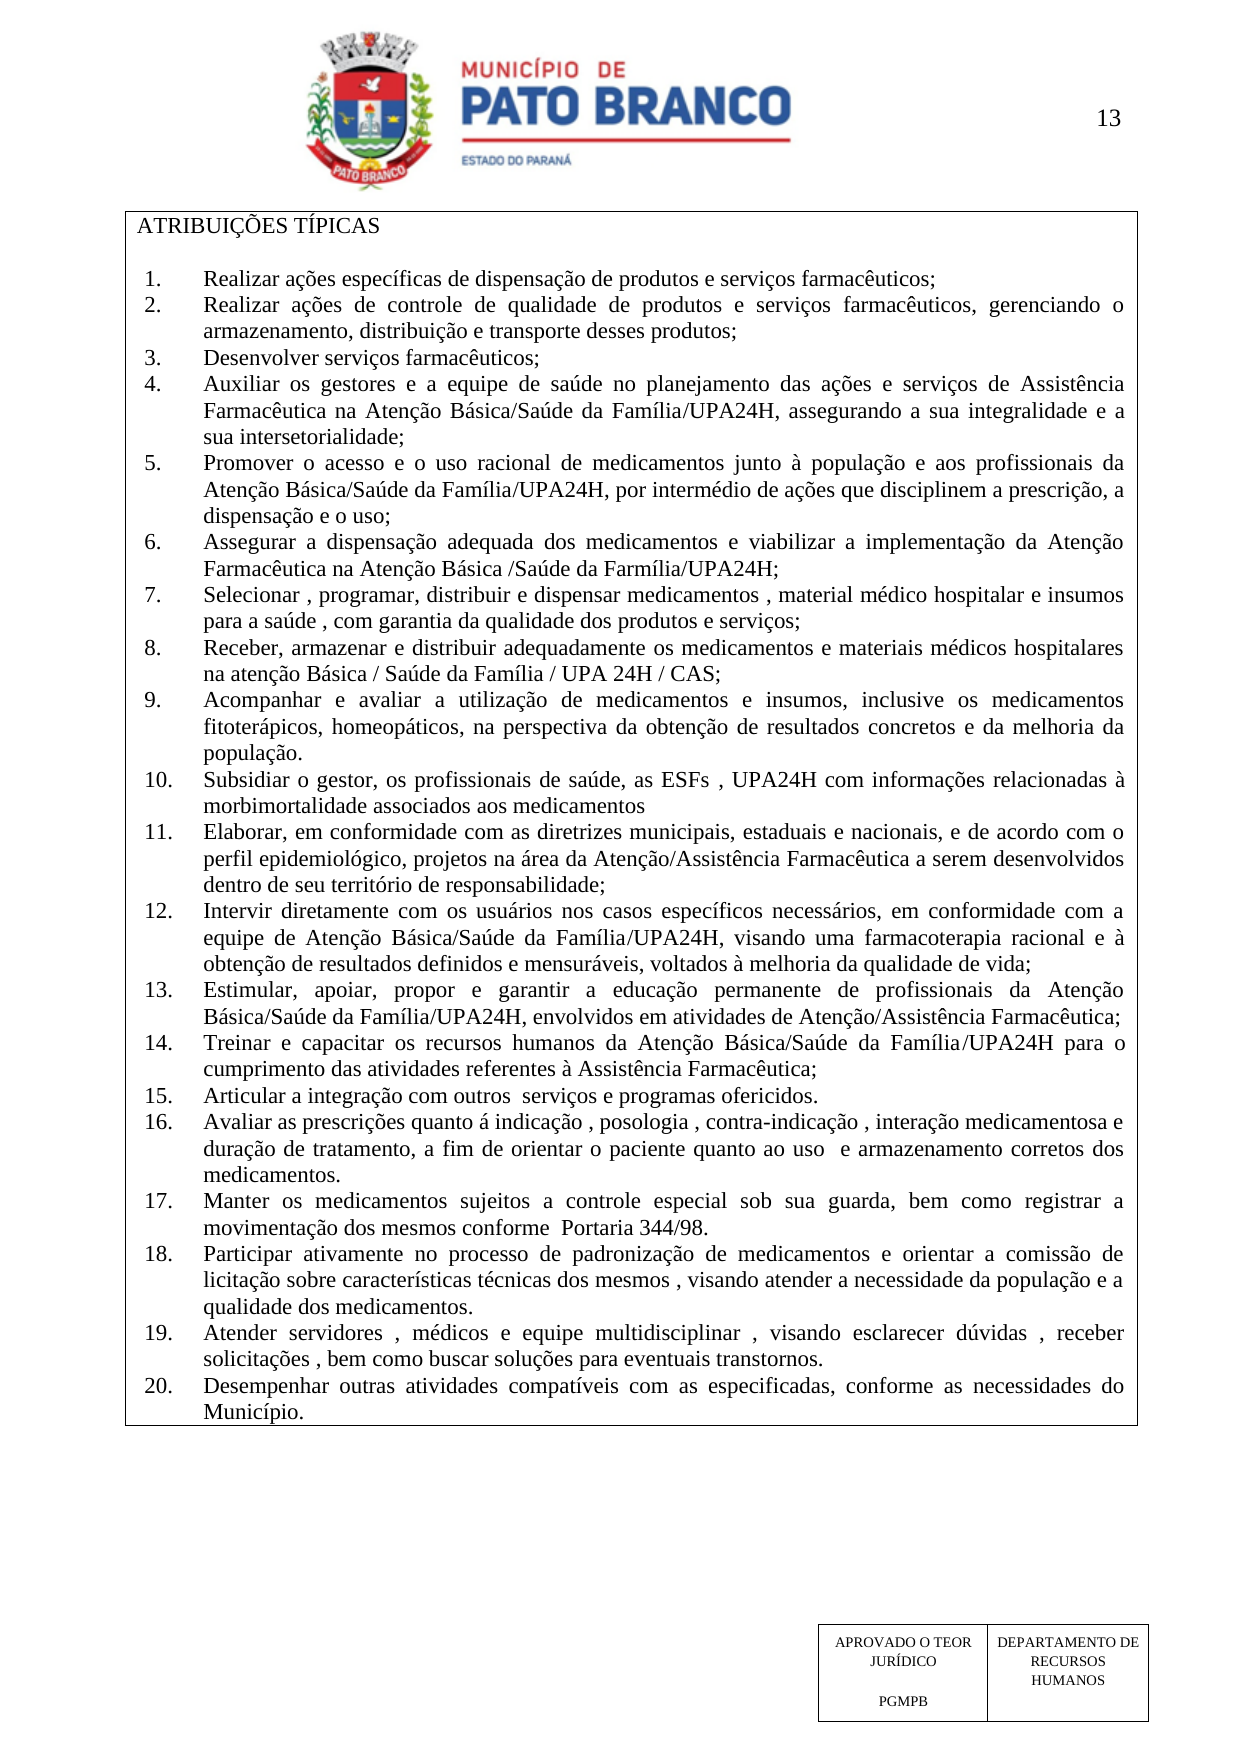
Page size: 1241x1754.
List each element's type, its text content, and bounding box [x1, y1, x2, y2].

picture [292, 23, 818, 202]
table_cell ATRIBUIÇÕES TÍPICAS Realizar ações específicas de dispensação de produtos e serviços farmacêuticos; Realizar ações de controle de qualidade de produtos e serviços farmacêuticos, gerenciando o armazenamento, distribuição e transporte desses produtos; Desenvolver serviços farmacêuticos; Auxiliar os gestores e a equipe de saúde no planejamento das ações e serviços de Assistência Farmacêutica na Atenção Básica/Saúde da Família/UPA24H, assegurando a sua integralidade e a sua intersetorialidade; Promover o acesso e o uso racional de medicamentos junto à população e aos profissionais da Atenção Básica/Saúde da Família/UPA24H, por intermédio de ações que disciplinem a prescrição, a dispensação e o uso; Assegurar a dispensação adequada dos medicamentos e viabilizar a implementação da Atenção Farmacêutica na Atenção Básica /Saúde da Farmília/UPA24H; Selecionar , programar, distribuir e dispensar medicamentos , material médico hospitalar e insumos para a saúde , com garantia da qualidade dos produtos e serviços; Receber, armazenar e distribuir adequadamente os medicamentos e materiais médicos hospitalares na atenção Básica / Saúde da Família / UPA 24H / CAS; Acompanhar e avaliar a utilização de medicamentos e insumos, inclusive os medicamentos fitoterápicos, homeopáticos, na perspectiva da obtenção de resultados concretos e da melhoria da população. Subsidiar o gestor, os profissionais de saúde, as ESFs , UPA24H com informações relacionadas à morbimortalidade associados aos medicamentos Elaborar, em conformidade com as diretrizes municipais, estaduais e nacionais, e de acordo com o perfil epidemiológico, projetos na área da Atenção/Assistência Farmacêutica a serem desenvolvidos dentro de seu território de responsabilidade; Intervir diretamente com os usuários nos casos específicos necessários, em conformidade com a equipe de Atenção Básica/Saúde da Família/UPA24H, visando uma farmacoterapia racional e à obtenção de resultados definidos e mensuráveis, voltados à melhoria da qualidade de vida; Estimular, apoiar, propor e garantir a educação permanente de profissionais da Atenção Básica/Saúde da Família/UPA24H, envolvidos em atividades de Atenção/Assistência Farmacêutica; Treinar e capacitar os recursos humanos da Atenção Básica/Saúde da Família/UPA24H para o cumprimento das atividades referentes à Assistência Farmacêutica; Articular a integração com outros serviços e programas ofericidos. Avaliar as prescrições quanto á indicação , posologia , contra-indicação , interação medicamentosa e duração de tratamento, a fim de orientar o paciente quanto ao uso e armazenamento corretos dos medicamentos. Manter os medicamentos sujeitos a controle especial sob sua guarda, bem como registrar a movimentação dos mesmos conforme Portaria 344/98. Participar ativamente no processo de padronização de medicamentos e orientar a comissão de licitação sobre características técnicas dos mesmos , visando atender a necessidade da população e a qualidade dos medicamentos. Atender servidores , médicos e equipe multidisciplinar , visando esclarecer dúvidas , receber solicitações , bem como buscar soluções para eventuais transtornos. Desempenhar outras atividades compatíveis com as especificadas, conforme as necessidades do Município. [126, 212, 1137, 1424]
